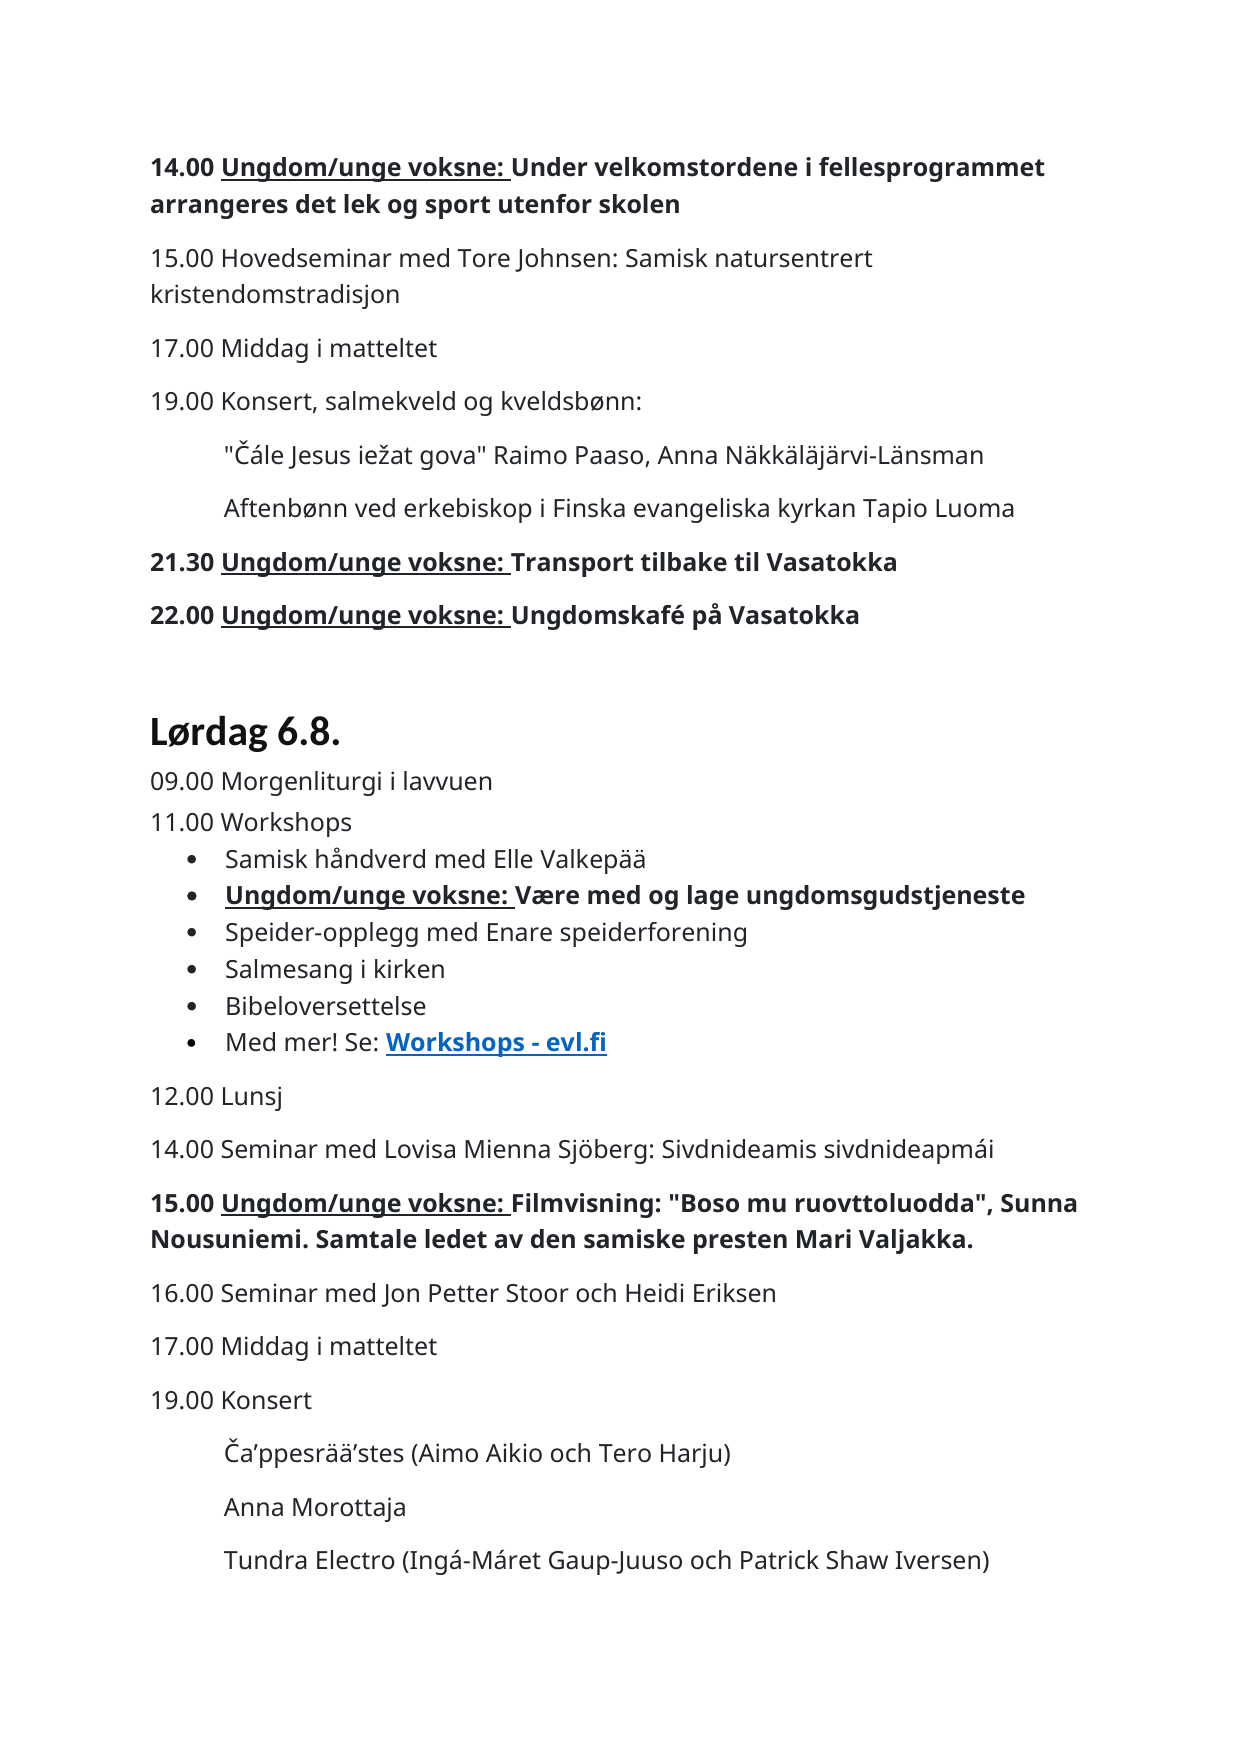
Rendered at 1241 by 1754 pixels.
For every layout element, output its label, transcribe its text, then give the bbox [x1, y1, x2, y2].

text 17.00 Middag i matteltet [150, 1329, 1090, 1363]
text 15.00 Hovedseminar med Tore Johnsen: Samisk natursentrert kristendomstradisjon [150, 240, 1090, 311]
list Bibeloversettelse [187, 988, 1090, 1022]
text 14.00 Seminar med Lovisa Mienna Sjöberg: Sivdnideamis sivdnideapmái [150, 1132, 1090, 1166]
text 17.00 Middag i matteltet [150, 330, 1090, 364]
text 19.00 Konsert [150, 1382, 1090, 1417]
text Aftenbønn ved erkebiskop i Finska evangeliska kyrkan Tapio Luoma [150, 491, 1090, 525]
text 21.30 Ungdom/unge voksne: Transport tilbake til Vasatokka [150, 544, 1090, 578]
text 14.00 Ungdom/unge voksne: Under velkomstordene i fellesprogrammet arrangeres det lek og sport utenfor skolen [150, 150, 1090, 221]
list Salmesang i kirken [187, 952, 1090, 986]
subtitle 11.00 Workshops [150, 804, 1090, 838]
text Anna Morottaja [150, 1489, 1090, 1523]
text 19.00 Konsert, salmekveld og kveldsbønn: [150, 384, 1090, 418]
text 15.00 Ungdom/unge voksne: Filmvisning: "Boso mu ruovttoluodda", Sunna Nousuniemi. Samtale ledet av den samiske presten Mari Valjakka. [150, 1185, 1090, 1256]
text Čaʹppesrääʹstes (Aimo Aikio och Tero Harju) [150, 1436, 1090, 1470]
text 16.00 Seminar med Jon Petter Stoor och Heidi Eriksen [150, 1276, 1090, 1310]
subtitle Lørdag 6.8. [150, 704, 1090, 755]
subtitle 09.00 Morgenliturgi i lavvuen [150, 763, 1090, 798]
text 22.00 Ungdom/unge voksne: Ungdomskafé på Vasatokka [150, 598, 1090, 632]
list Samisk håndverd med Elle Valkepää [187, 841, 1090, 875]
list Speider-opplegg med Enare speiderforening [187, 915, 1090, 949]
text Tundra Electro (Ingá-Máret Gaup-Juuso och Patrick Shaw Iversen) [150, 1543, 1090, 1577]
list Ungdom/unge voksne: Være med og lage ungdomsgudstjeneste [187, 878, 1090, 912]
text "Čále Jesus iežat gova" Raimo Paaso, Anna Näkkäläjärvi-Länsman [150, 437, 1090, 471]
list Med mer! Se: Workshops - evl.fi [187, 1025, 1090, 1059]
text 12.00 Lunsj [150, 1078, 1090, 1113]
